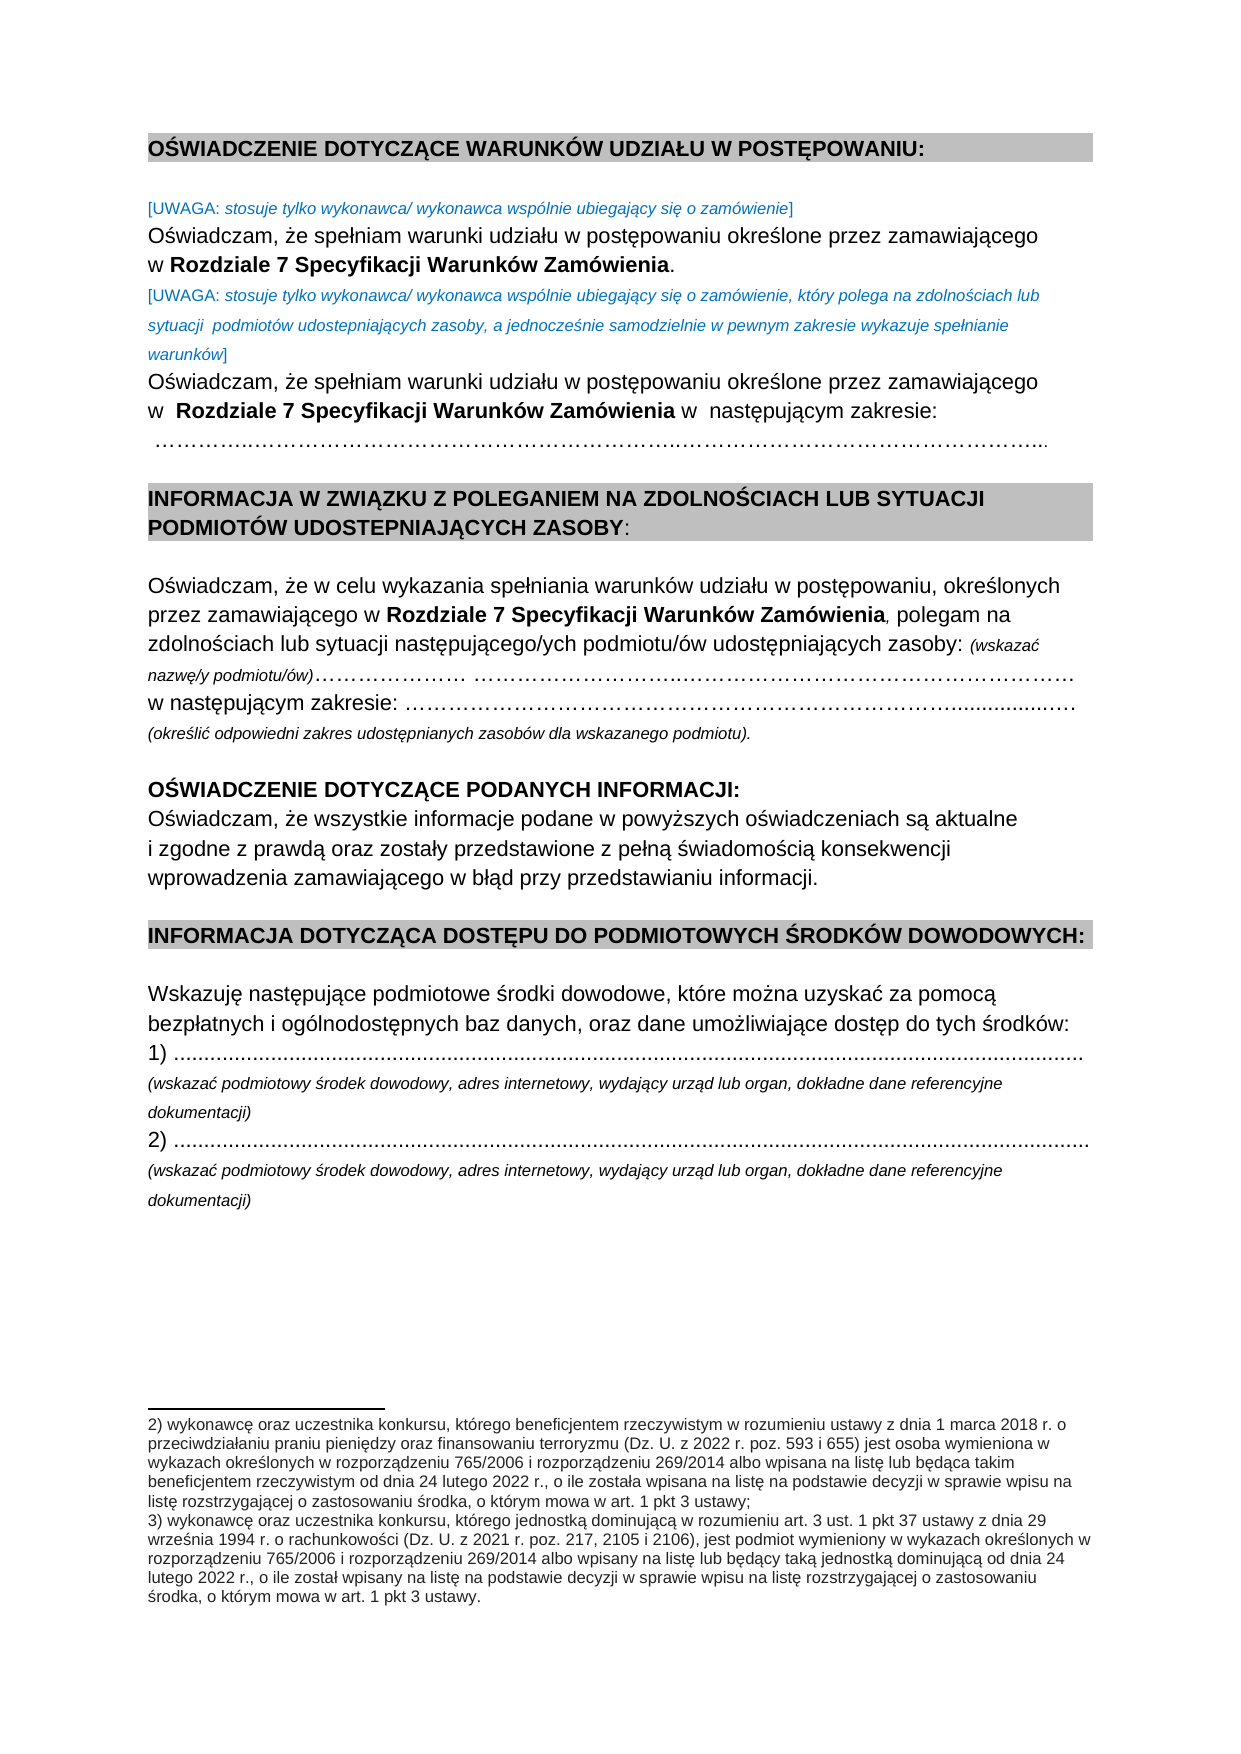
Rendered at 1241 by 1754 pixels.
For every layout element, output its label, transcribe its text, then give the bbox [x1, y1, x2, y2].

text (wskazać podmiotowy środek dowodowy, adres internetowy, wydający urząd lub organ, dokładne dane referencyjne dokumentacji) [148, 1153, 1093, 1212]
text Oświadczam, że spełniam warunki udziału w postępowaniu określone przez zamawiającego w Rozdziale 7 Specyfikacji Warunków Zamówienia. [148, 220, 1093, 278]
text [UWAGA: stosuje tylko wykonawca/ wykonawca wspólnie ubiegający się o zamówienie, który polega na zdolnościach lub sytuacji podmiotów udostepniających zasoby, a jednocześnie samodzielnie w pewnym zakresie wykazuje spełnianie warunków] [148, 278, 1093, 366]
text (określić odpowiedni zakres udostępnianych zasobów dla wskazanego podmiotu). [148, 716, 1093, 745]
text OŚWIADCZENIE DOTYCZĄCE WARUNKÓW UDZIAŁU W POSTĘPOWANIU: [148, 133, 1093, 162]
text Oświadczam, że w celu wykazania spełniania warunków udziału w postępowaniu, określonych przez zamawiającego w Rozdziale 7 Specyfikacji Warunków Zamówienia, polegam na zdolnościach lub sytuacji następującego/ych podmiotu/ów udostępniających zasoby: (wskazać nazwę/y podmiotu/ów)………………… ………………………..……………………………………………… w następującym zakresie: …………………………………………………………………................…. [148, 570, 1093, 716]
text 1) ...................................................................................................................................................... [148, 1037, 1093, 1066]
text Oświadczam, że spełniam warunki udziału w postępowaniu określone przez zamawiającego w Rozdziale 7 Specyfikacji Warunków Zamówienia w następującym zakresie: [148, 366, 1093, 424]
text (wskazać podmiotowy środek dowodowy, adres internetowy, wydający urząd lub organ, dokładne dane referencyjne dokumentacji) [148, 1066, 1093, 1124]
text Oświadczam, że wszystkie informacje podane w powyższych oświadczeniach są aktualne i zgodne z prawdą oraz zostały przedstawione z pełną świadomością konsekwencji wprowadzenia zamawiającego w błąd przy przedstawianiu informacji. [148, 803, 1093, 891]
text 2) ....................................................................................................................................................... [148, 1124, 1093, 1153]
text Wskazuję następujące podmiotowe środki dowodowe, które można uzyskać za pomocą bezpłatnych i ogólnodostępnych baz danych, oraz dane umożliwiające dostęp do tych środków: [148, 978, 1093, 1037]
text INFORMACJA DOTYCZĄCA DOSTĘPU DO PODMIOTOWYCH ŚRODKÓW DOWODOWYCH: [148, 920, 1093, 949]
text OŚWIADCZENIE DOTYCZĄCE PODANYCH INFORMACJI: [148, 745, 1093, 803]
text [UWAGA: stosuje tylko wykonawca/ wykonawca wspólnie ubiegający się o zamówienie] [148, 191, 1093, 220]
text INFORMACJA W ZWIĄZKU Z POLEGANIEM NA ZDOLNOŚCIACH LUB SYTUACJI PODMIOTÓW UDOSTEPNIAJĄCYCH ZASOBY: [148, 483, 1093, 541]
text …………..…………………………………………………..…………………………………………... [148, 424, 1093, 453]
